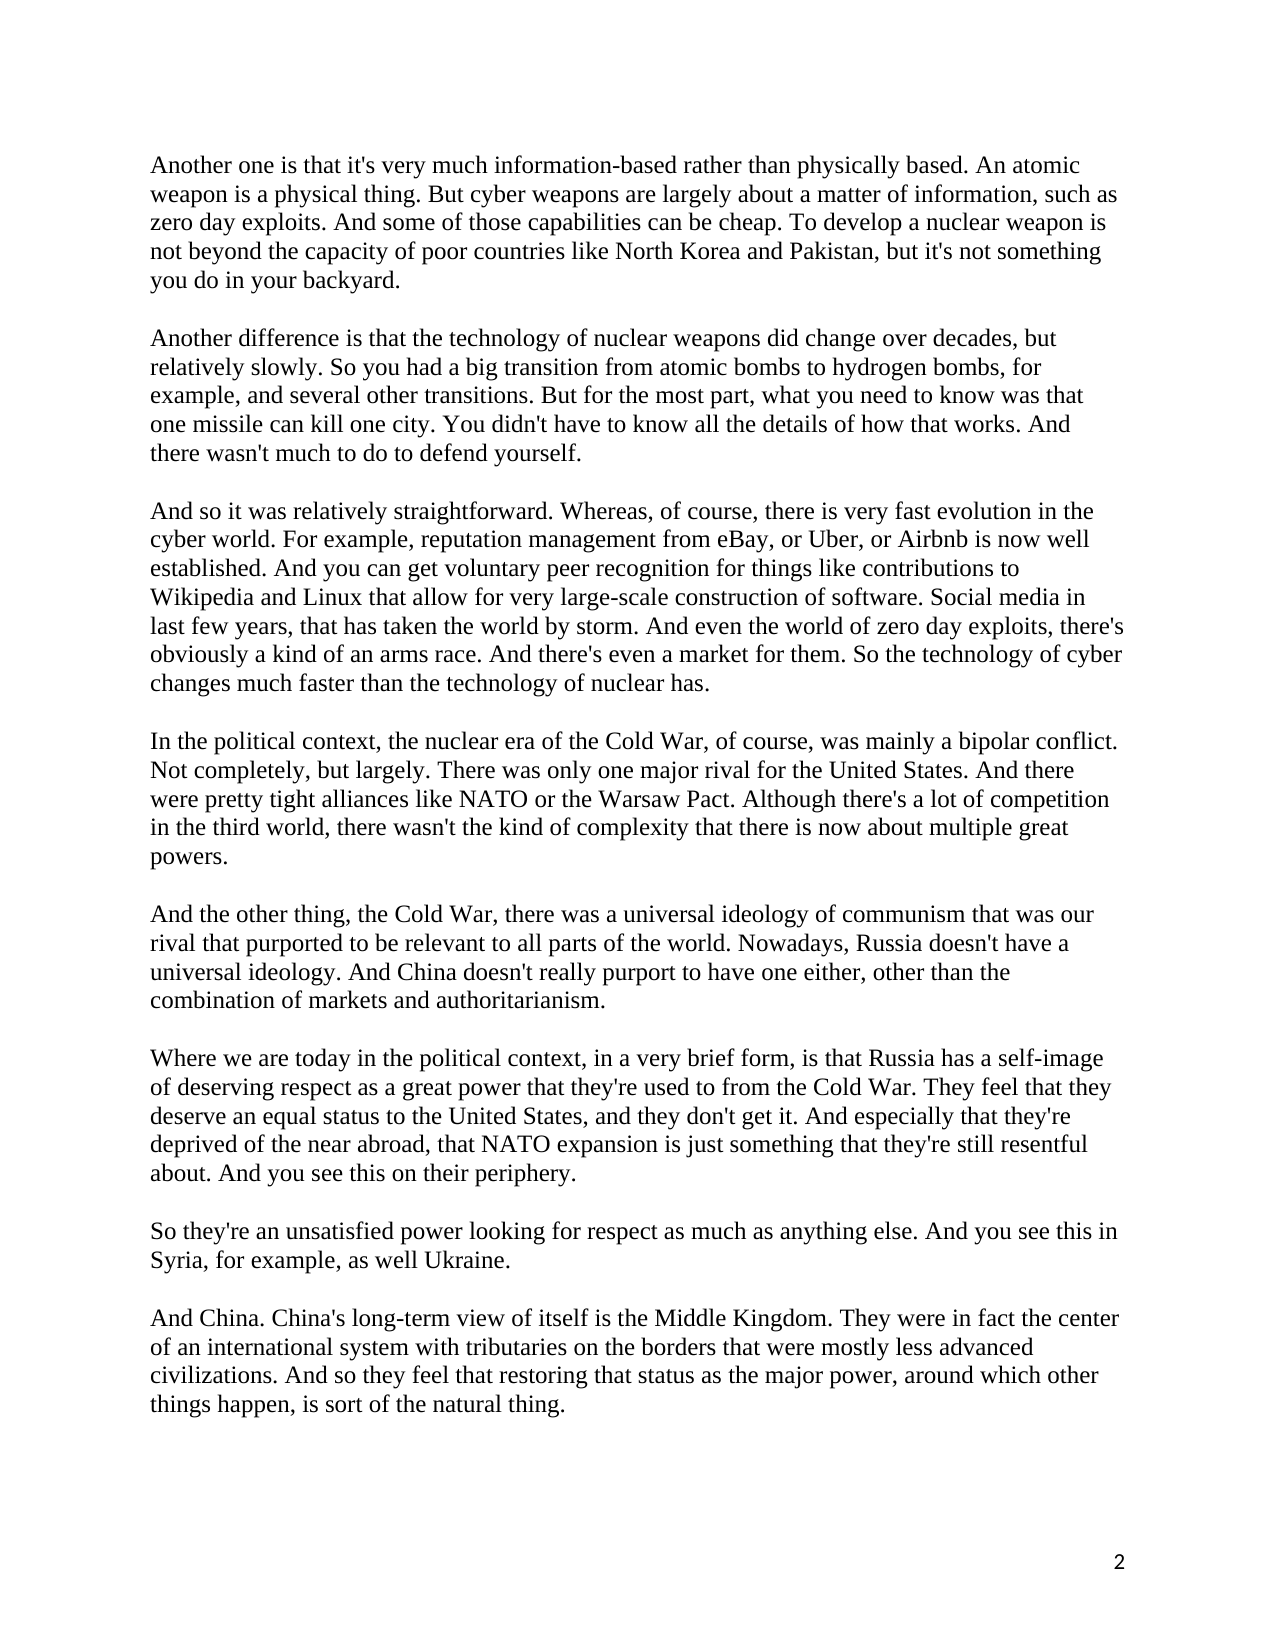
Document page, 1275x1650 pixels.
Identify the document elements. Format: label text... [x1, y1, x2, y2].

text Another one is that it's very much information-based rather than physically based. An atomic weapon is a physical thing. But cyber weapons are largely about a matter of information, such as zero day exploits. And some of those capabilities can be cheap. To develop a nuclear weapon is not beyond the capacity of poor countries like North Korea and Pakistan, but it's not something you do in your backyard. [150, 150, 1125, 294]
text And the other thing, the Cold War, there was a universal ideology of communism that was our rival that purported to be relevant to all parts of the world. Nowadays, Russia doesn't have a universal ideology. And China doesn't really purport to have one either, other than the combination of markets and authoritarianism. [150, 899, 1125, 1014]
text In the political context, the nuclear era of the Cold War, of course, was mainly a bipolar conflict. Not completely, but largely. There was only one major rival for the United States. And there were pretty tight alliances like NATO or the Warsaw Pact. Although there's a lot of competition in the third world, there wasn't the kind of complexity that there is now about multiple great powers. [150, 726, 1125, 870]
text And so it was relatively straightforward. Whereas, of course, there is very fast evolution in the cyber world. For example, reputation management from eBay, or Uber, or Airbnb is now well established. And you can get voluntary peer recognition for things like contributions to Wikipedia and Linux that allow for very large-scale construction of software. Social media in last few years, that has taken the world by storm. And even the world of zero day exploits, there's obviously a kind of an arms race. And there's even a market for them. So the technology of cyber changes much faster than the technology of nuclear has. [150, 496, 1125, 697]
text So they're an unsatisfied power looking for respect as much as anything else. And you see this in Syria, for example, as well Ukraine. [150, 1216, 1125, 1274]
text Where we are today in the political context, in a very brief form, is that Russia has a self-image of deserving respect as a great power that they're used to from the Cold War. They feel that they deserve an equal status to the United States, and they don't get it. And especially that they're deprived of the near abroad, that NATO expansion is just something that they're still resentful about. And you see this on their periphery. [150, 1043, 1125, 1187]
text And China. China's long-term view of itself is the Middle Kingdom. They were in fact the center of an international system with tributaries on the borders that were mostly less advanced civilizations. And so they feel that restoring that status as the major power, around which other things happen, is sort of the natural thing. [150, 1303, 1125, 1418]
text Another difference is that the technology of nuclear weapons did change over decades, but relatively slowly. So you had a big transition from atomic bombs to hydrogen bombs, for example, and several other transitions. But for the most part, what you need to know was that one missile can kill one city. You didn't have to know all the details of how that works. And there wasn't much to do to defend yourself. [150, 323, 1125, 467]
